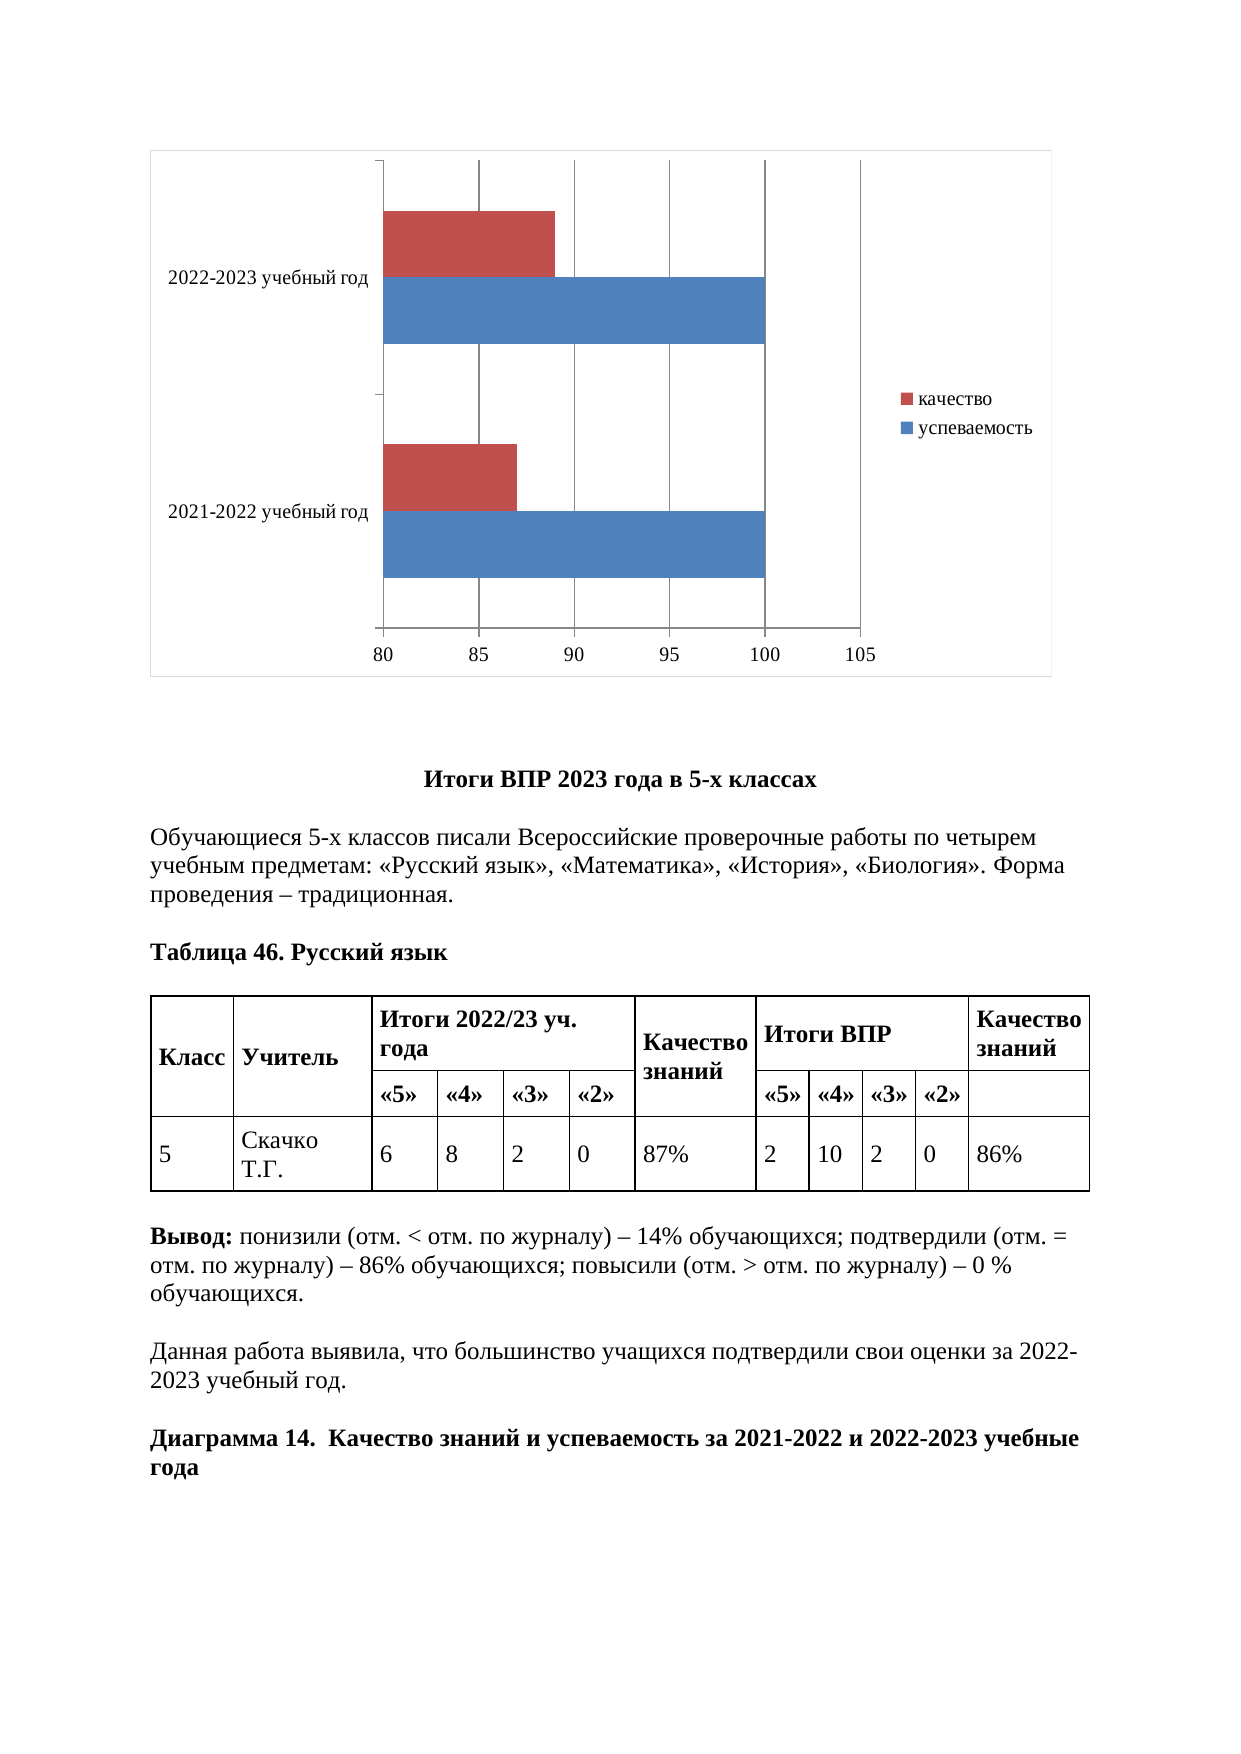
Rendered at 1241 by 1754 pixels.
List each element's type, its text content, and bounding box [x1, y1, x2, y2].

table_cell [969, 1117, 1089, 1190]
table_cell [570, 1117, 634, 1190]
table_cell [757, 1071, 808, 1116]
text Диаграмма 14. Качество знаний и успеваемость за 2021-2022 и 2022-2023 учебные года [150, 1423, 1090, 1481]
text Таблица 46. Русский язык [150, 937, 1090, 966]
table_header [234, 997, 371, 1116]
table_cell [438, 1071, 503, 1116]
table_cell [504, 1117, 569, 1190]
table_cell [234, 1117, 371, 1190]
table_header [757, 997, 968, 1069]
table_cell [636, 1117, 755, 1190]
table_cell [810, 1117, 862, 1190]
text Данная работа выявила, что большинство учащихся подтвердили свои оценки за 2022-2023 учебный год. [150, 1336, 1090, 1394]
text Обучающиеся 5-х классов писали Всероссийские проверочные работы по четырем учебным предметам: «Русский язык», «Математика», «История», «Биология». Форма проведения – традиционная. [150, 822, 1090, 908]
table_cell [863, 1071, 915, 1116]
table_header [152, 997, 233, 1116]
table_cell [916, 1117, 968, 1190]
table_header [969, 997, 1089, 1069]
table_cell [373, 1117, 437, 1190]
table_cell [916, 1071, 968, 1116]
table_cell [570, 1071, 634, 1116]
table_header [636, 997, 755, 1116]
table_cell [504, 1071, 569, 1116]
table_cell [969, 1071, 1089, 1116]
text Итоги ВПР 2023 года в 5-х классах [150, 764, 1090, 792]
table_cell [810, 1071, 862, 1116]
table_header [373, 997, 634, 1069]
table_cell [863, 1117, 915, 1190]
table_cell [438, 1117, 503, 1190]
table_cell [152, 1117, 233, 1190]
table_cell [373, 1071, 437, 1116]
text Вывод: понизили (отм. < отм. по журналу) – 14% обучающихся; подтвердили (отм. = отм. по журналу) – 86% обучающихся; повысили (отм. > отм. по журналу) – 0 % обучающихся. [150, 1221, 1090, 1307]
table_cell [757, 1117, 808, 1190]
